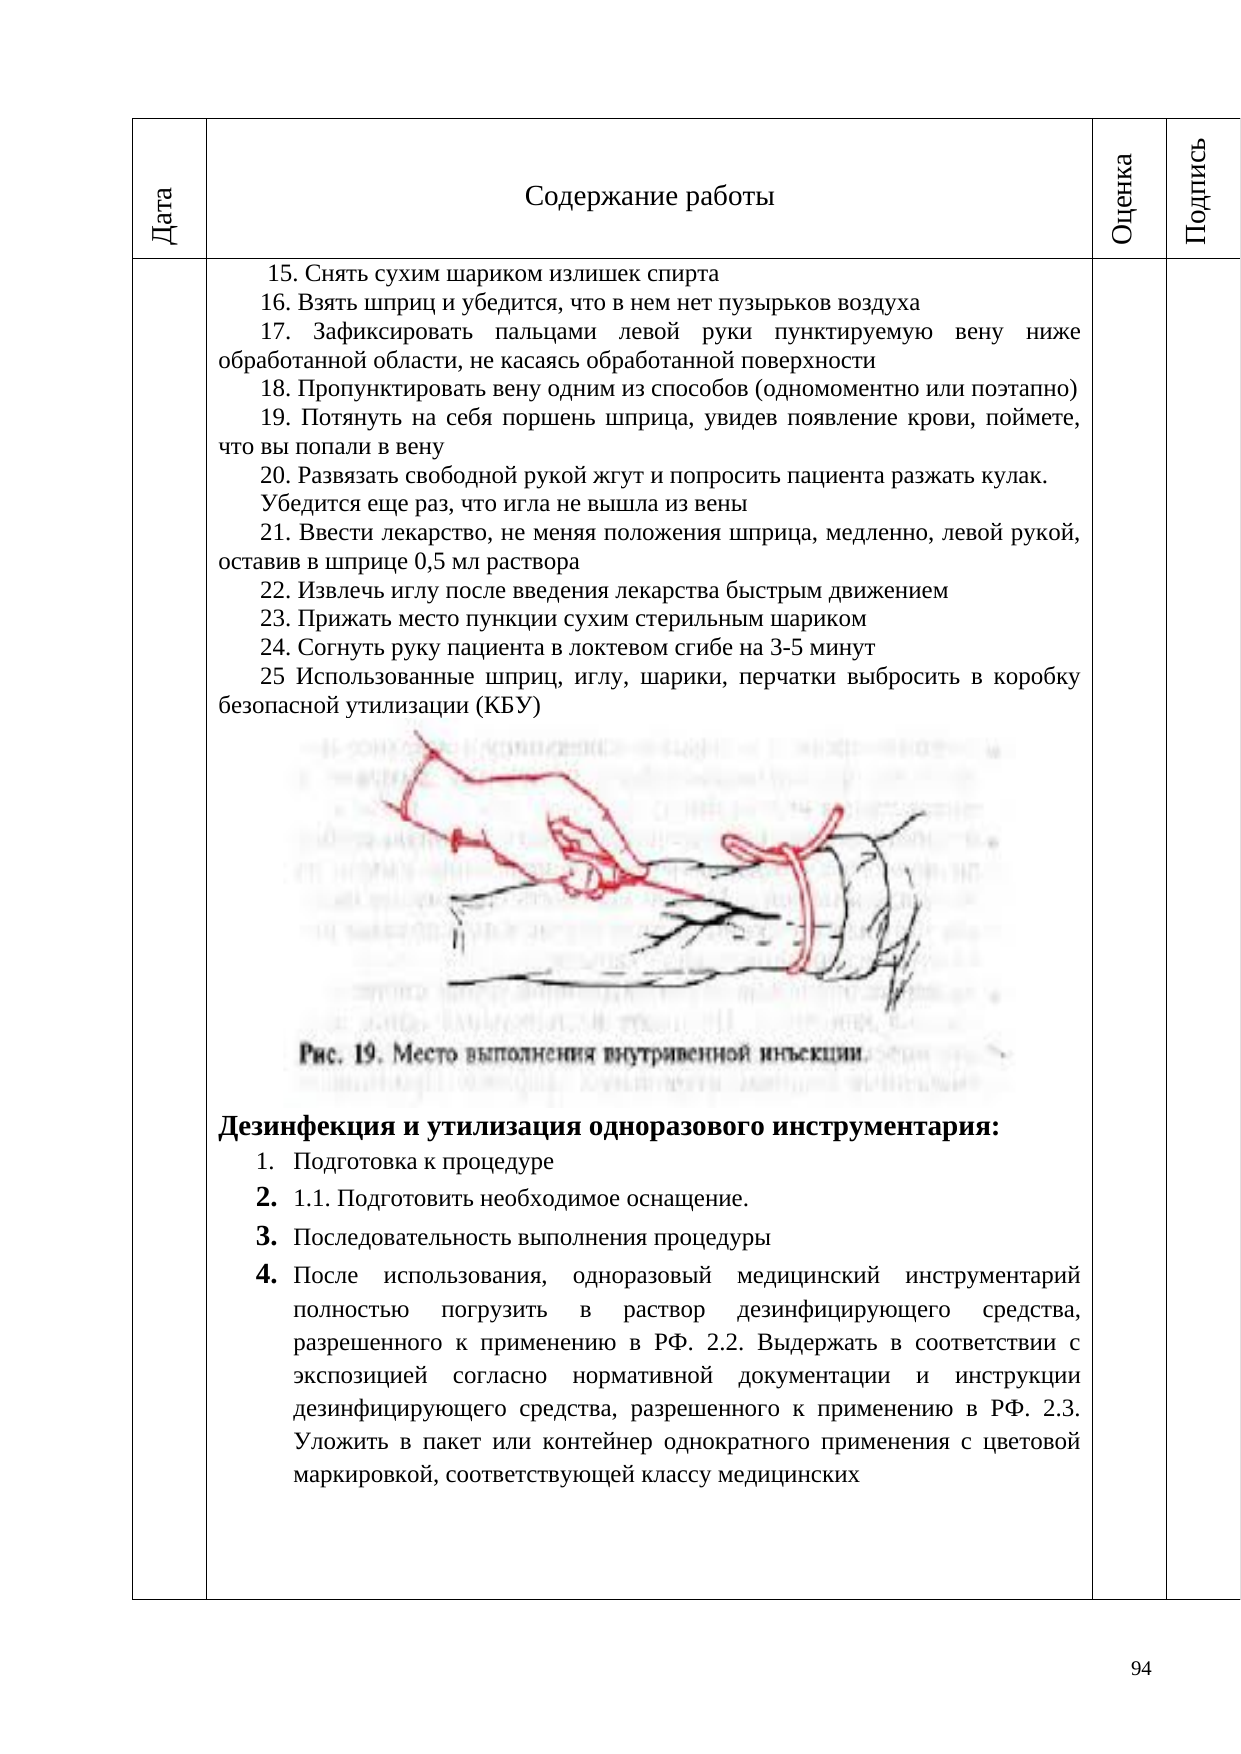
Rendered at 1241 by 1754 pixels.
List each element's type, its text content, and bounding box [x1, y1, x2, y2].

table_header Подпись [1167, 119, 1240, 257]
picture [283, 718, 1017, 1108]
table_cell [133, 259, 206, 1599]
table_header Оценка [1093, 119, 1166, 257]
table_header Дата [133, 119, 206, 257]
table_cell [1167, 259, 1240, 1599]
table_header Содержание работы [207, 119, 1092, 257]
table_cell 15. Снять сухим шариком излишек спирта 16. Взять шприц и убедится, что в нем нет пузырьков воздуха 17. Зафиксировать пальцами левой руки пунктируемую вену ниже обработанной области, не касаясь обработанной поверхности 18. Пропунктировать вену одним из способов (одномоментно или поэтапно) 19. Потянуть на себя поршень шприца, увидев появление крови, поймете, что вы попали в вену 20. Развязать свободной рукой жгут и попросить пациента разжать кулак. Убедится еще раз, что игла не вышла из вены 21. Ввести лекарство, не меняя положения шприца, медленно, левой рукой, оставив в шприце 0,5 мл раствора 22. Извлечь иглу после введения лекарства быстрым движением 23. Прижать место пункции сухим стерильным шариком 24. Согнуть руку пациента в локтевом сгибе на 3-5 минут 25 Использованные шприц, иглу, шарики, перчатки выбросить в коробку безопасной утилизации (КБУ) Дезинфекция и утилизация одноразового инструментария: Подготовка к процедуре 1.1. Подготовить необходимое оснащение. Последовательность выполнения процедуры После использования, одноразовый медицинский инструментарий полностью погрузить в раствор дезинфицирующего средства, разрешенного к применению в РФ. 2.2. Выдержать в соответствии с экспозицией согласно нормативной документации и инструкции дезинфицирующего средства, разрешенного к применению в РФ. 2.3. Уложить в пакет или контейнер однократного применения с цветовой маркировкой, соответствующей классу медицинских [207, 259, 1092, 1599]
table_cell [1093, 259, 1166, 1599]
